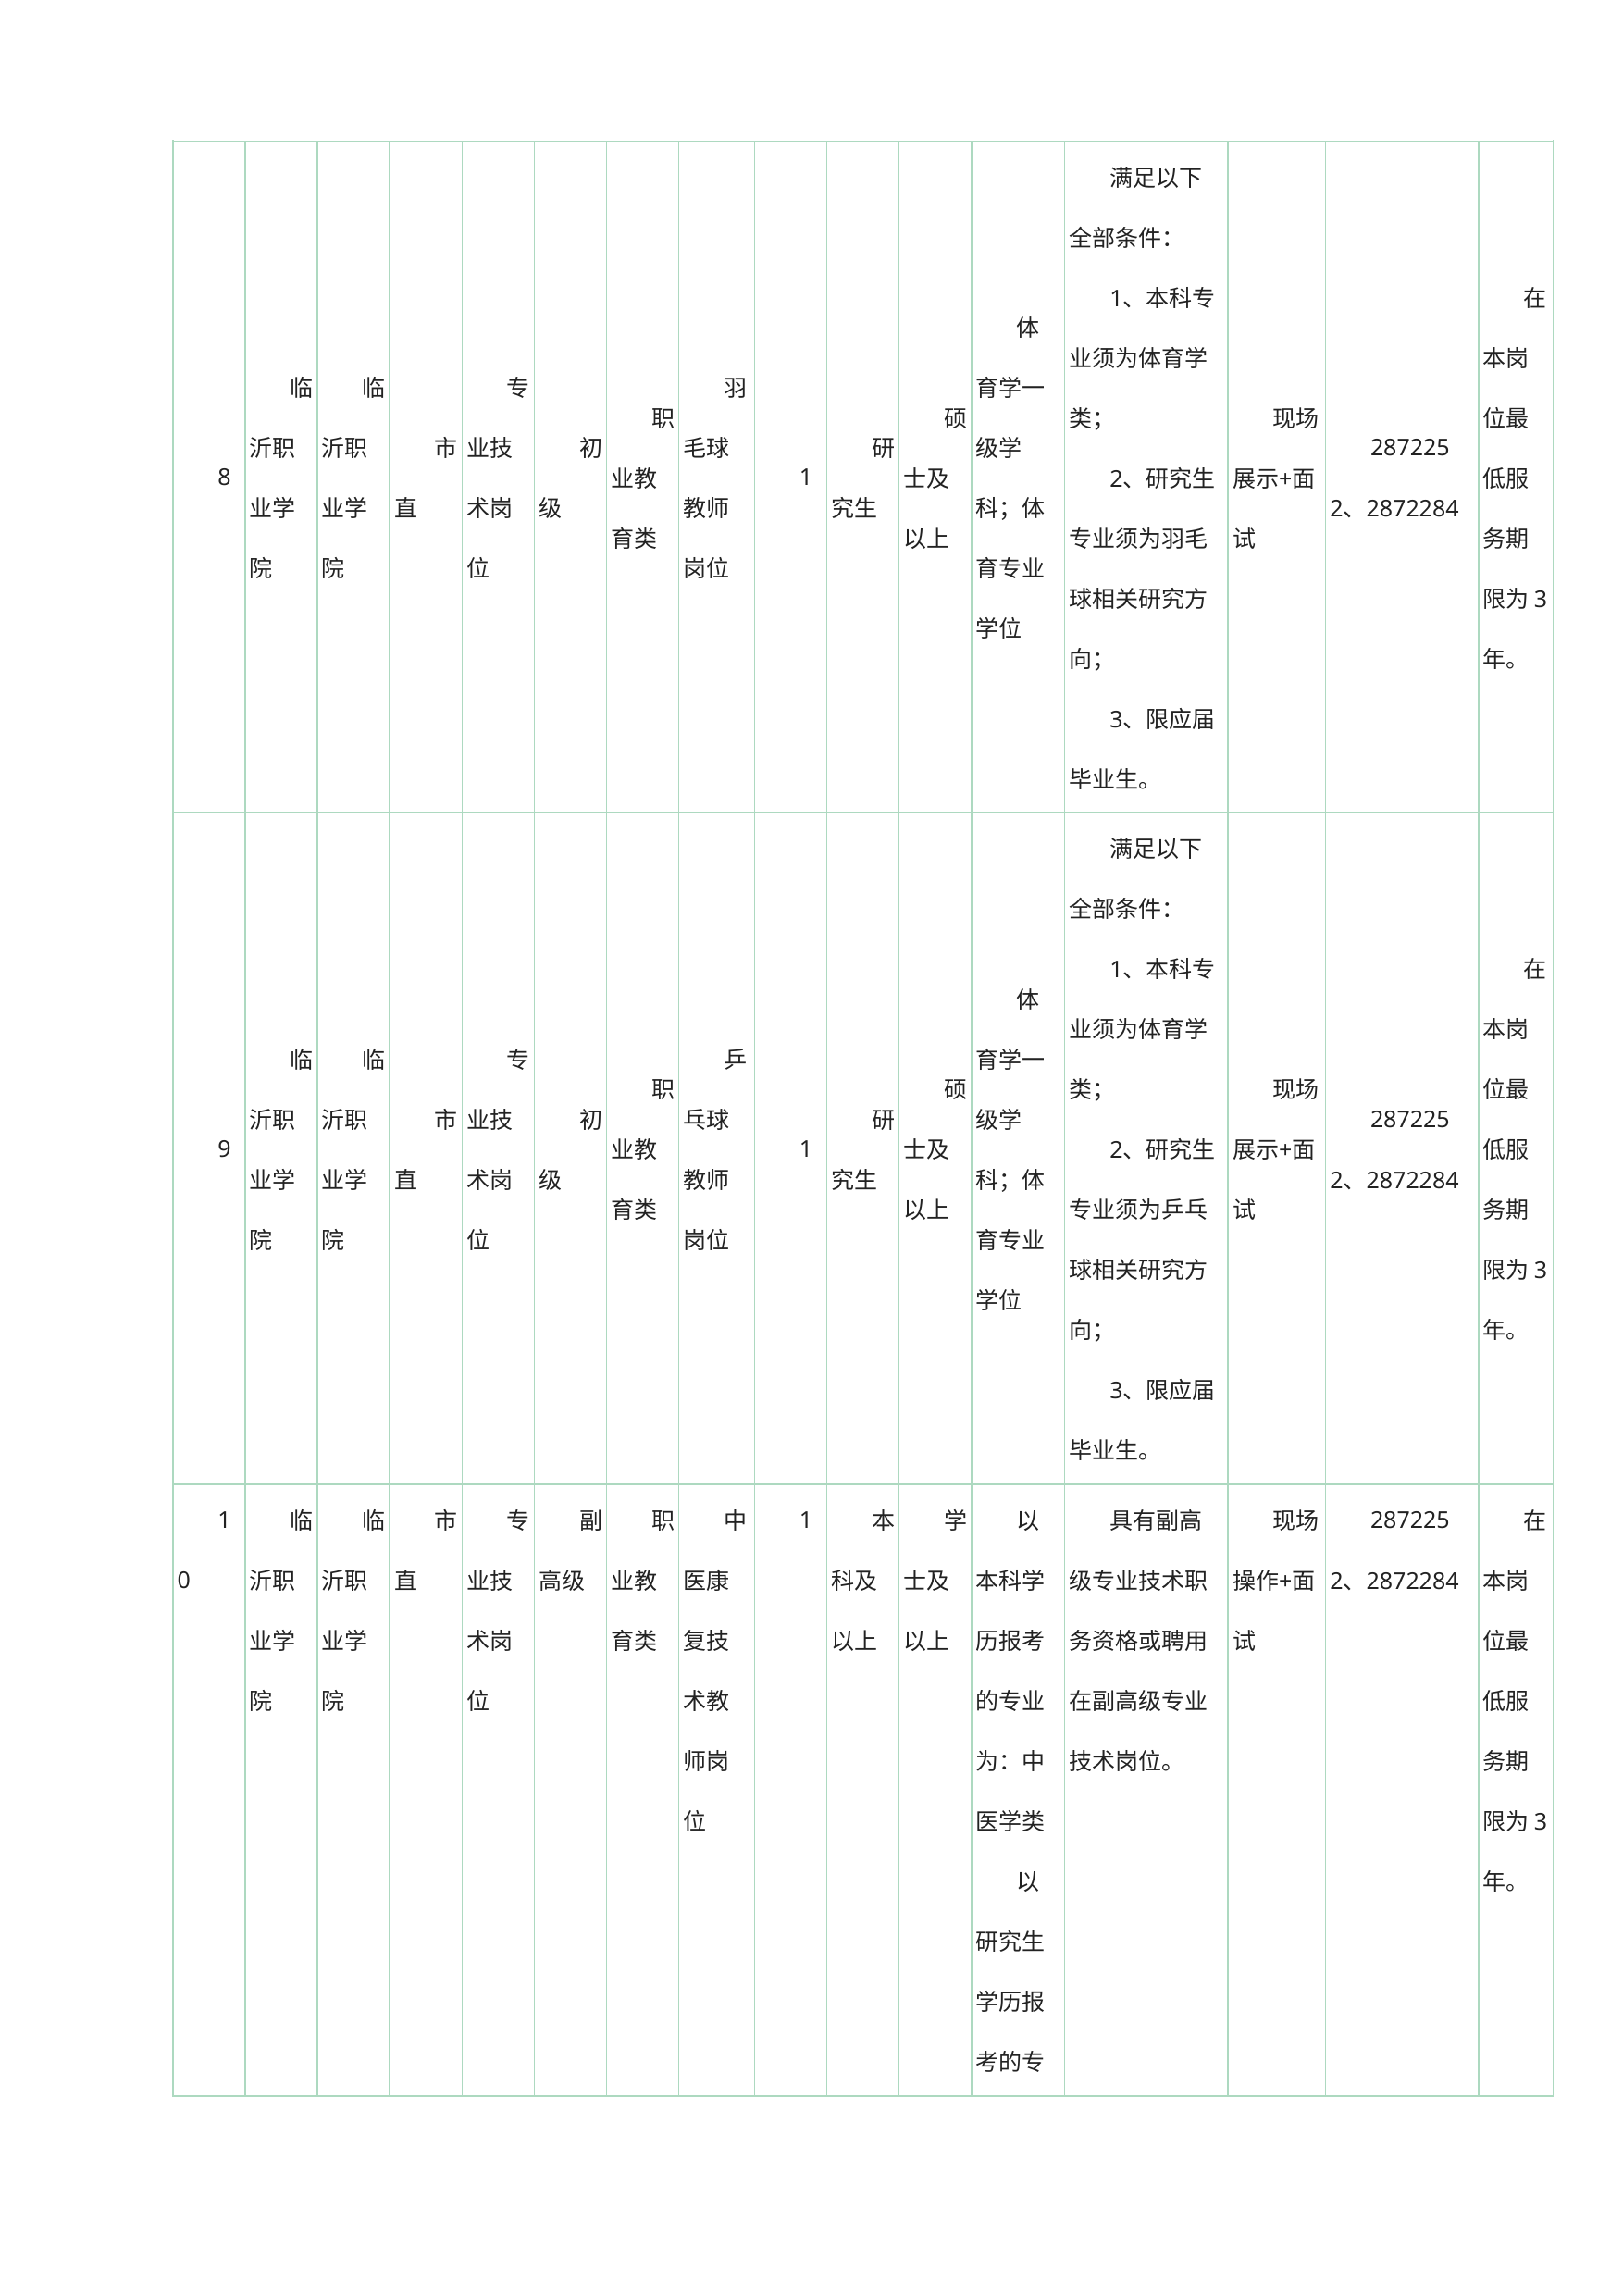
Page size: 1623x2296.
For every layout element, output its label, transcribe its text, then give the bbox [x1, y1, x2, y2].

table_cell 硕士及以上 [899, 813, 971, 1483]
table_cell 体育学一级学科；体育专业学位 [973, 142, 1064, 812]
table_cell 市直 [390, 142, 462, 812]
table_cell 临沂职业学院 [246, 142, 316, 812]
table_cell 职业教育类 [607, 142, 678, 812]
table_cell 现场展示+面试 [1229, 142, 1325, 812]
table_cell 乒乓球教师岗位 [679, 813, 754, 1483]
table_cell 10 [174, 1485, 244, 2095]
table_cell 研究生 [827, 142, 898, 812]
table_cell 职业教育类 [607, 1485, 678, 2095]
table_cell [1065, 1485, 1227, 2095]
table_cell 临沂职业学院 [318, 1485, 389, 2095]
table_cell 现场操作+面试 [1229, 1485, 1325, 2095]
table_cell 临沂职业学院 [246, 1485, 316, 2095]
table_cell 硕士及以上 [899, 142, 971, 812]
table_cell 满足以下全部条件： 1、本科专业须为体育学类； 2、研究生专业须为羽毛球相关研究方向； 3、限应届毕业生。 [1065, 142, 1227, 812]
table_cell 临沂职业学院 [246, 813, 316, 1483]
table_cell 初级 [535, 813, 606, 1483]
table_cell 1 [755, 813, 826, 1483]
table_cell 9 [174, 813, 244, 1483]
table_cell 1 [755, 1485, 826, 2095]
table_cell 初级 [535, 142, 606, 812]
table_cell 1 [755, 142, 826, 812]
table_cell 临沂职业学院 [318, 142, 389, 812]
table_cell 羽毛球教师岗位 [679, 142, 754, 812]
table_cell 市直 [390, 813, 462, 1483]
table_cell 在本岗位最低服务期限为3年。 [1480, 142, 1553, 812]
table_cell 满足以下全部条件： 1、本科专业须为体育学类； 2、研究生专业须为乒乓球相关研究方向； 3、限应届毕业生。 [1065, 813, 1227, 1483]
table_cell 2872252、2872284 [1326, 142, 1478, 812]
table_cell 体育学一级学科；体育专业学位 [973, 813, 1064, 1483]
table_cell 副高级 [535, 1485, 606, 2095]
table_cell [973, 1485, 1064, 2095]
table_cell 专业技术岗位 [463, 813, 534, 1483]
table_cell 在本岗位最低服务期限为3年。 [1480, 1485, 1553, 2095]
table_cell 职业教育类 [607, 813, 678, 1483]
table_cell 专业技术岗位 [463, 142, 534, 812]
table_cell 学士及以上 [899, 1485, 971, 2095]
table_cell 临沂职业学院 [318, 813, 389, 1483]
table_cell 2872252、2872284 [1326, 1485, 1478, 2095]
table_cell 研究生 [827, 813, 898, 1483]
table_cell 现场展示+面试 [1229, 813, 1325, 1483]
table_cell 本科及以上 [827, 1485, 898, 2095]
table_cell 8 [174, 142, 244, 812]
table_cell 中医康复技术教师岗位 [679, 1485, 754, 2095]
table_cell 市直 [390, 1485, 462, 2095]
table_cell 在本岗位最低服务期限为3年。 [1480, 813, 1553, 1483]
table_cell 2872252、2872284 [1326, 813, 1478, 1483]
table_cell 专业技术岗位 [463, 1485, 534, 2095]
